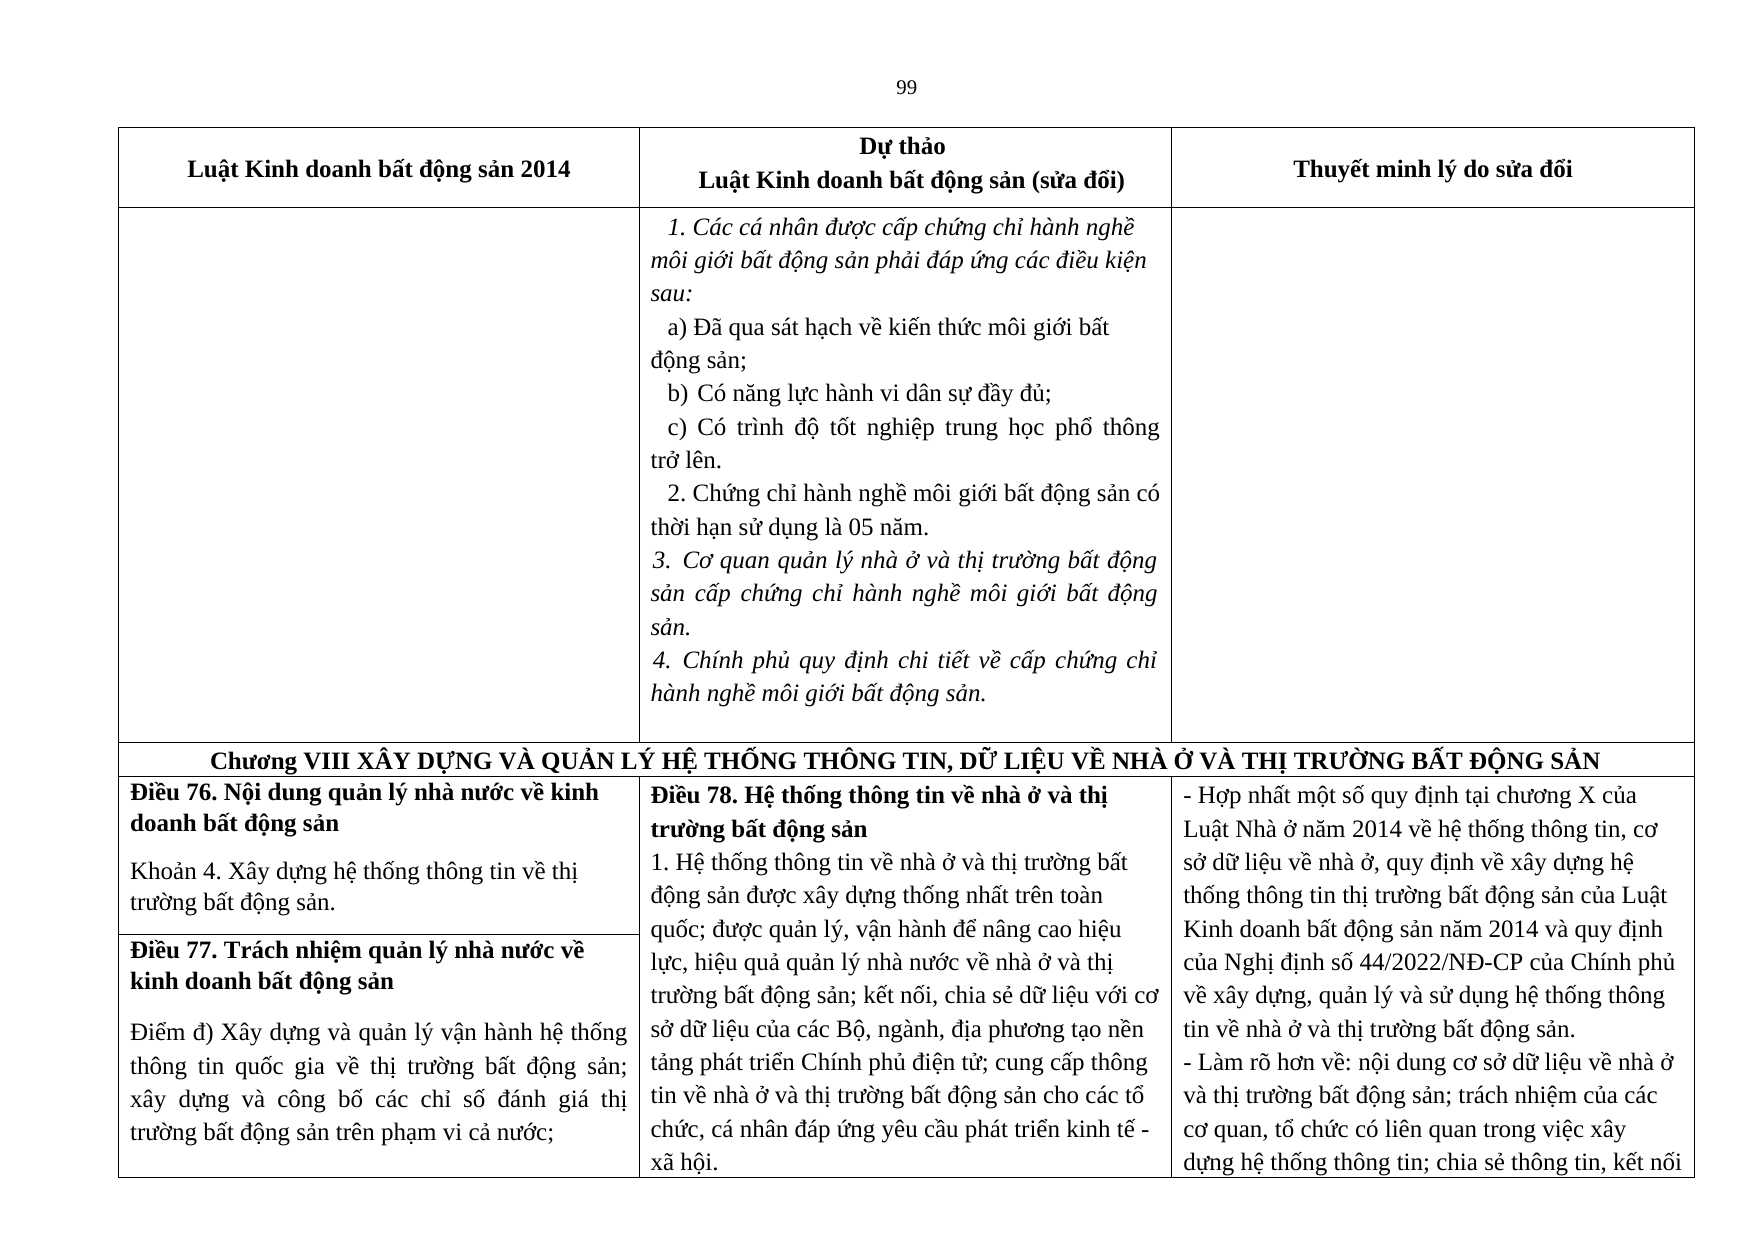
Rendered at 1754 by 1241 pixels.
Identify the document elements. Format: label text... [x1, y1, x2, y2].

table_cell - Hợp nhất một số quy định tại chương X của Luật Nhà ở năm 2014 về hệ thống thông tin, cơ sở dữ liệu về nhà ở, quy định về xây dựng hệ thống thông tin thị trường bất động sản của Luật Kinh doanh bất động sản năm 2014 và quy định của Nghị định số 44/2022/NĐ-CP của Chính phủ về xây dựng, quản lý và sử dụng hệ thống thông tin về nhà ở và thị trường bất động sản. - Làm rõ hơn về: nội dung cơ sở dữ liệu về nhà ở và thị trường bất động sản; trách nhiệm của các cơ quan, tổ chức có liên quan trong việc xây dựng hệ thống thông tin; chia sẻ thông tin, kết nối cơ sở dữ liệu. - Nội dung chi tiết việc xây dựng, quản lý, vận hành và khai thác hệ thống thông tin về nhà ở và thị trường bất động sản sẽ được quy định tại Nghị định hướng dẫn thi hành Luật khi được ban hành. [1172, 777, 1694, 1177]
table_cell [119, 935, 639, 1177]
table_header Thuyết minh lý do sửa đổi [1172, 128, 1694, 207]
table_header Luật Kinh doanh bất động sản 2014 [119, 128, 639, 207]
table_header Dự thảo Luật Kinh doanh bất động sản (sửa đổi) [640, 128, 1171, 207]
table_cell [1172, 208, 1694, 742]
table_cell [119, 208, 639, 742]
table_cell Điều 76. Nội dung quản lý nhà nước về kinh doanh bất động sản Khoản 4. Xây dựng hệ thống thông tin về thị trường bất động sản. [119, 777, 639, 934]
table_cell Chương VIII XÂY DỰNG VÀ QUẢN LÝ HỆ THỐNG THÔNG TIN, DỮ LIỆU VỀ NHÀ Ở VÀ THỊ TRƯỜNG BẤT ĐỘNG SẢN [119, 743, 1694, 776]
